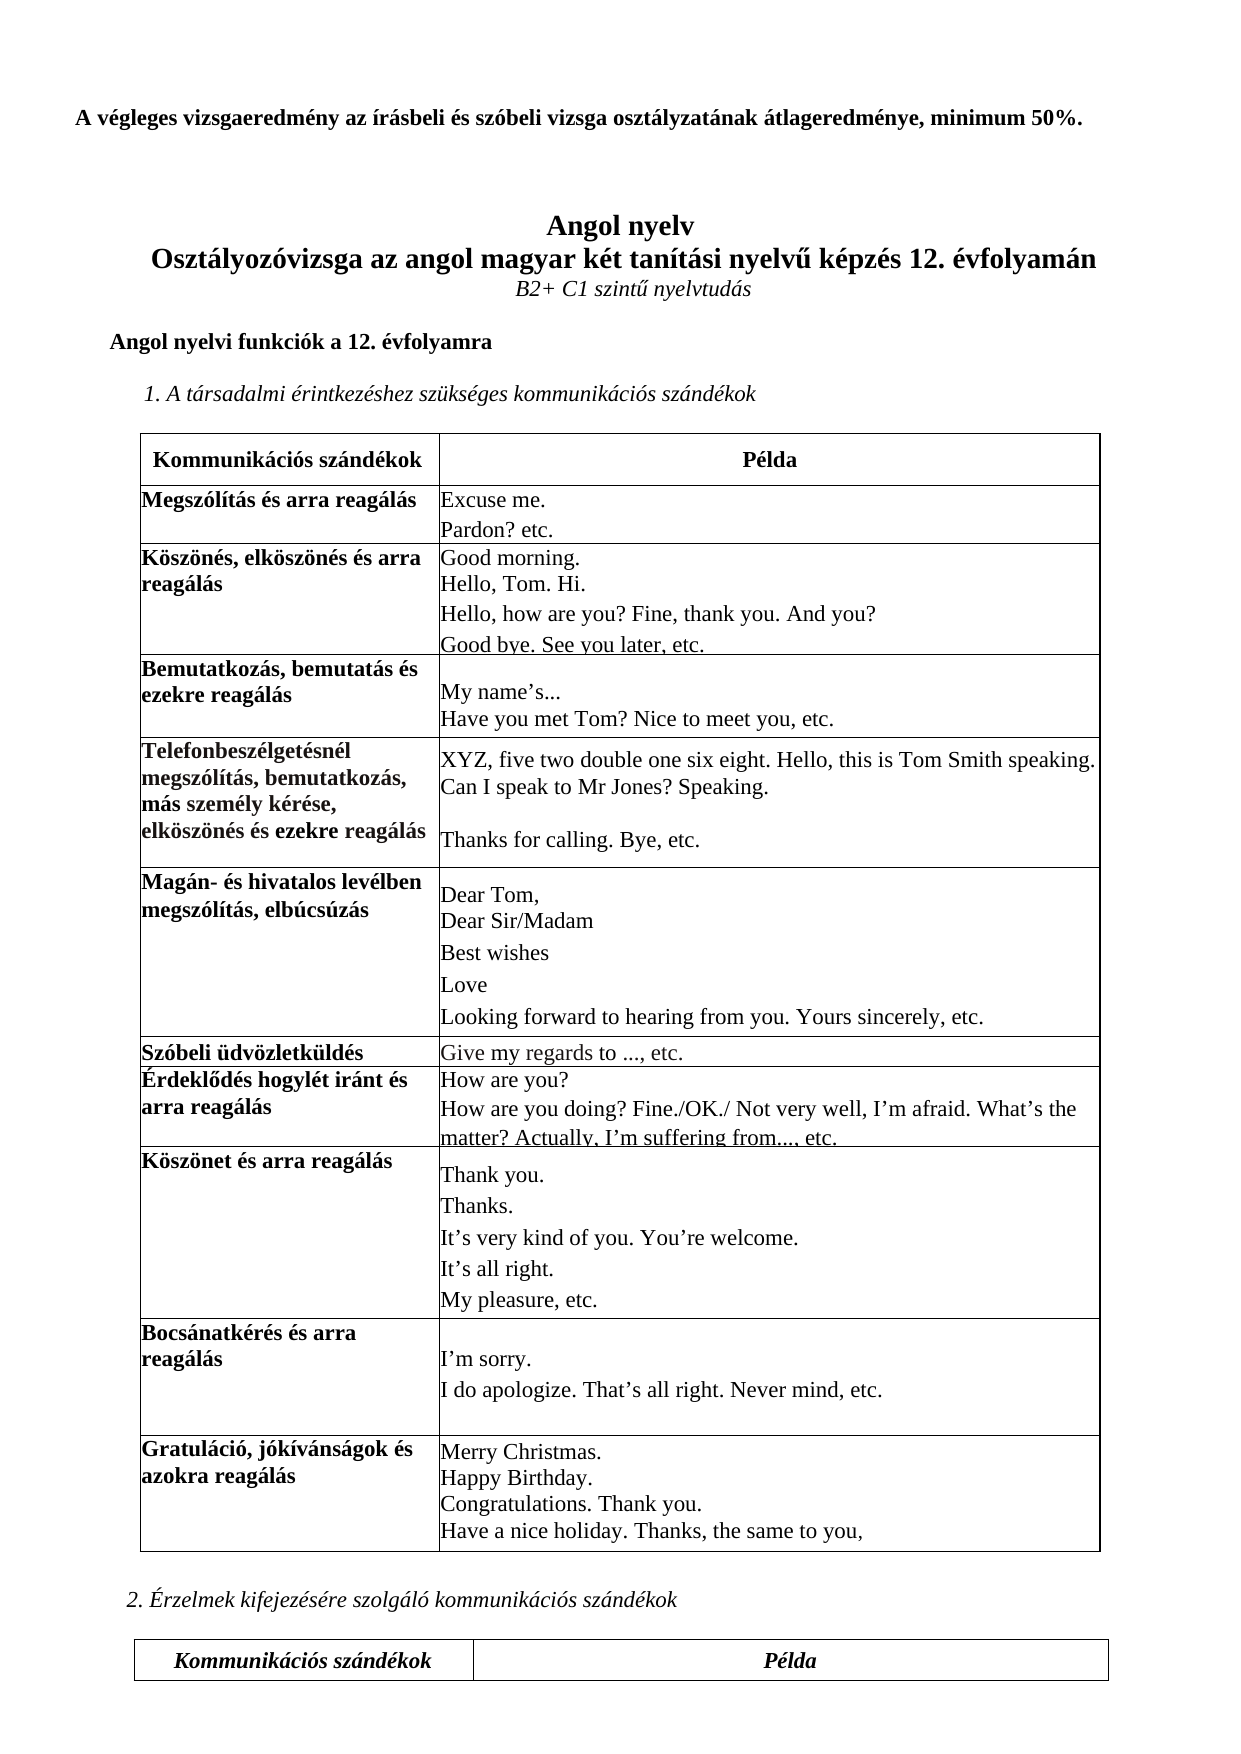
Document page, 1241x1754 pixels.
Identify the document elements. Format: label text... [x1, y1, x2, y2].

text 1. A társadalmi érintkezéshez szükséges kommunikációs szándékok [75, 380, 1165, 407]
table_cell I’m sorry. I do apologize. That’s all right. Never mind, etc. [440, 1319, 1099, 1434]
table_cell Köszönés, elköszönés és arra reagálás [141, 544, 439, 654]
table_cell Magán- és hivatalos levélben megszólítás, elbúcsúzás [141, 868, 439, 1036]
table_cell How are you? How are you doing? Fine./OK./ Not very well, I’m afraid. What’s the matter? Actually, I’m suffering from..., etc. [440, 1067, 1099, 1146]
table_cell Bocsánatkérés és arra reagálás [141, 1319, 439, 1434]
text 2. Érzelmek kifejezésére szolgáló kommunikációs szándékok [75, 1586, 1165, 1612]
text B2+ C1 szintű nyelvtudás [75, 275, 1165, 301]
table_cell Good morning. Hello, Tom. Hi. Hello, how are you? Fine, thank you. And you? Good bye. See you later, etc. [440, 544, 1099, 654]
table_cell Telefonbeszélgetésnél megszólítás, bemutatkozás, más személy kérése, elköszönés és ezekre reagálás [141, 738, 439, 867]
table_cell Merry Christmas. Happy Birthday. Congratulations. Thank you. Have a nice holiday. Thanks, the same to you, [440, 1436, 1099, 1551]
table_cell Thank you. Thanks. It’s very kind of you. You’re welcome. It’s all right. My pleasure, etc. [440, 1147, 1099, 1318]
table_cell Bemutatkozás, bemutatás és ezekre reagálás [141, 655, 439, 737]
table_cell Szóbeli üdvözletküldés [141, 1037, 439, 1066]
table_cell Give my regards to ..., etc. [440, 1037, 1099, 1066]
table_cell XYZ, five two double one six eight. Hello, this is Tom Smith speaking. Can I speak to Mr Jones? Speaking. Thanks for calling. Bye, etc. [440, 738, 1099, 867]
table_header Példa [474, 1640, 1108, 1680]
text Osztályozóvizsga az angol magyar két tanítási nyelvű képzés 12. évfolyamán [75, 241, 1165, 275]
table_header Példa [440, 434, 1099, 484]
text A végleges vizsgaeredmény az írásbeli és szóbeli vizsga osztályzatának átlageredménye, minimum 50%. [75, 104, 1165, 131]
table_cell Köszönet és arra reagálás [141, 1147, 439, 1318]
table_header Kommunikációs szándékok [135, 1640, 473, 1680]
table_cell Érdeklődés hogylét iránt és arra reagálás [141, 1067, 439, 1146]
text Angol nyelv [75, 208, 1165, 241]
table_cell Excuse me. Pardon? etc. [440, 486, 1099, 543]
table_header Kommunikációs szándékok [141, 434, 439, 484]
text Angol nyelvi funkciók a 12. évfolyamra [75, 328, 1165, 354]
table_cell Megszólítás és arra reagálás [141, 486, 439, 543]
table_cell Gratuláció, jókívánságok és azokra reagálás [141, 1436, 439, 1551]
table_cell Dear Tom, Dear Sir/Madam Best wishes Love Looking forward to hearing from you. Yours sincerely, etc. [440, 868, 1099, 1036]
table_cell My name’s... Have you met Tom? Nice to meet you, etc. [440, 655, 1099, 737]
